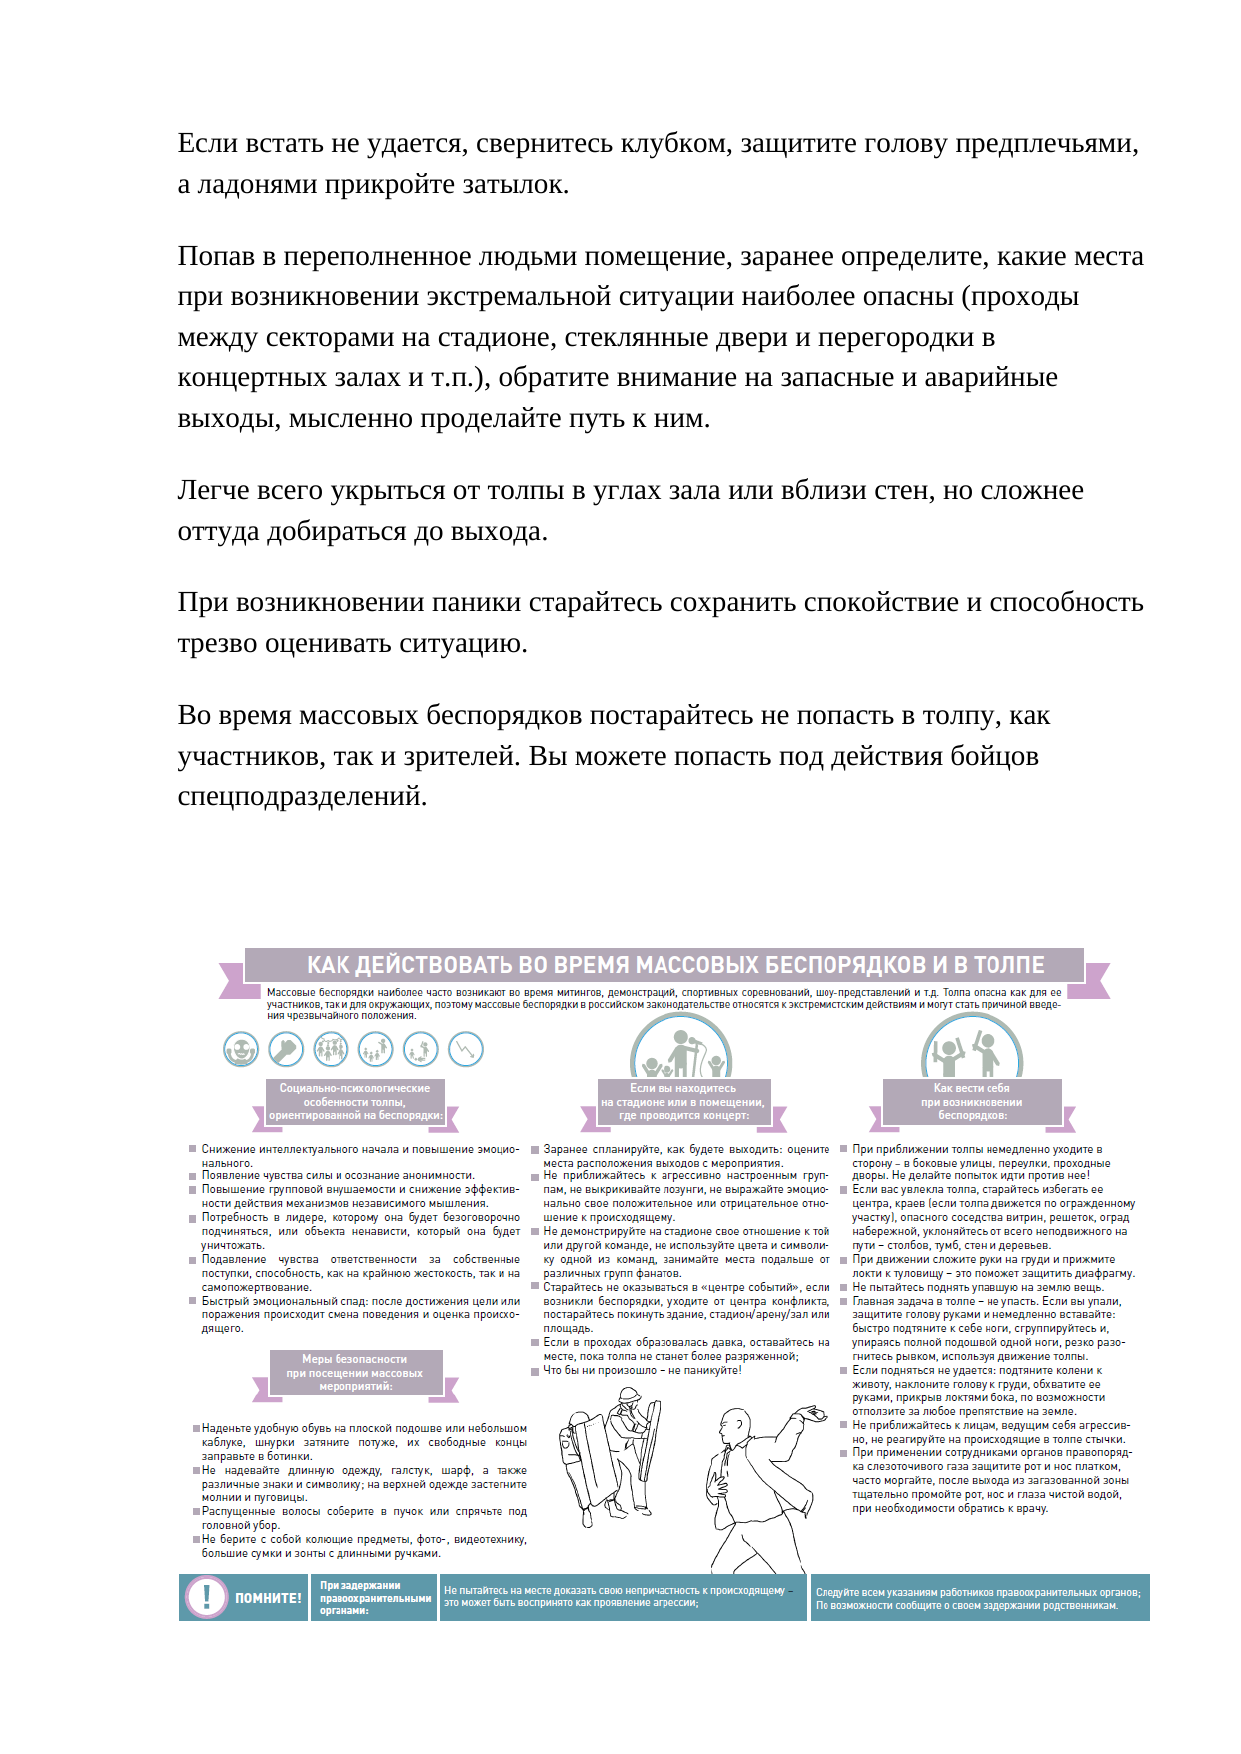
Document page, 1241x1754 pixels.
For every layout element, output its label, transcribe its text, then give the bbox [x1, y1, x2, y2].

picture [177, 940, 1152, 1622]
text Во время массовых беспорядков постарайтесь не попасть в толпу, как участников, так и зрителей. Вы можете попасть под действия бойцов спецподразделений. [177, 690, 1152, 812]
text Если встать не удается, свернитесь клубком, защитите голову предплечьями, а ладонями прикройте затылок. [177, 118, 1152, 199]
text Попав в переполненное людьми помещение, заранее определите, какие места при возникновении экстремальной ситуации наиболее опасны (проходы между секторами на стадионе, стеклянные двери и перегородки в концертных залах и т.п.), обратите внимание на запасные и аварийные выходы, мысленно проделайте путь к ним. [177, 231, 1152, 434]
text При возникновении паники старайтесь сохранить спокойствие и способность трезво оценивать ситуацию. [177, 577, 1152, 659]
text Легче всего укрыться от толпы в углах зала или вблизи стен, но сложнее оттуда добираться до выхода. [177, 465, 1152, 546]
